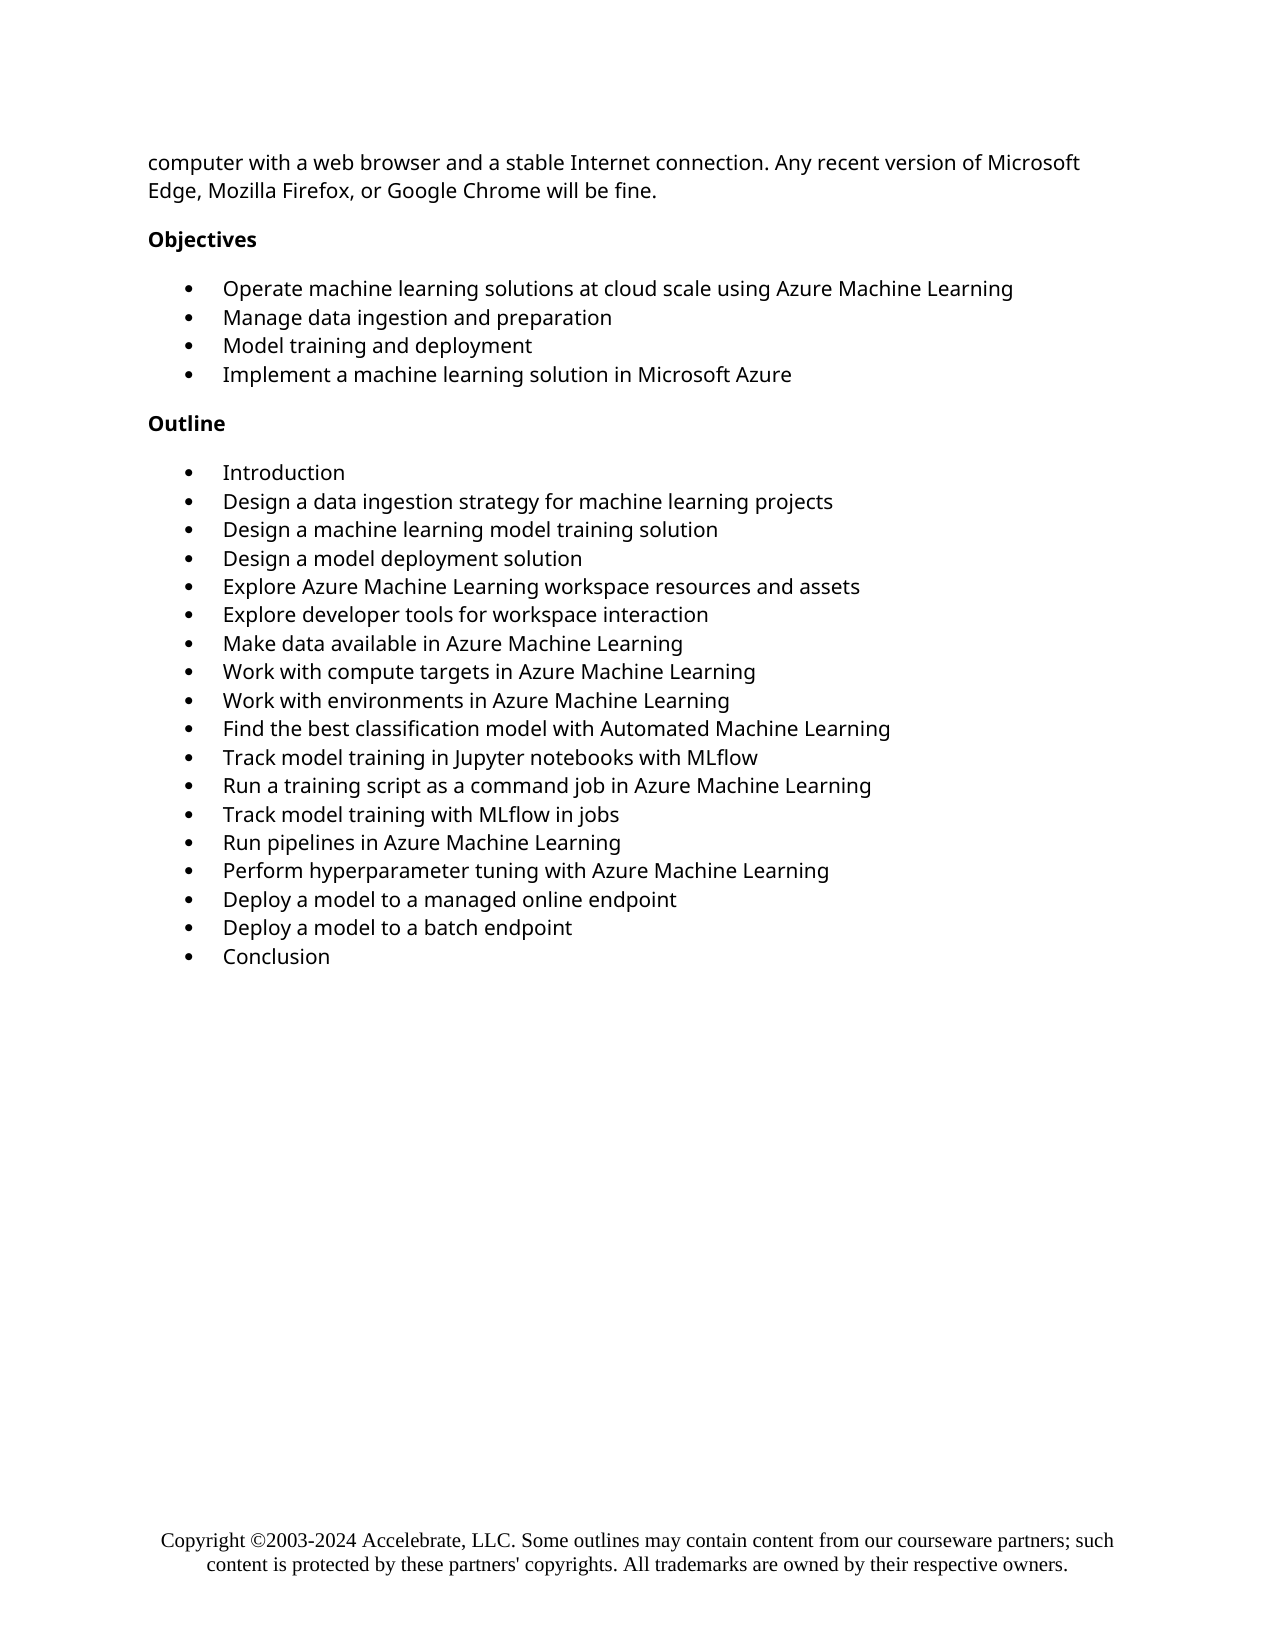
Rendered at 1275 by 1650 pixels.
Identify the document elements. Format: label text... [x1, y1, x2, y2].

list Work with environments in Azure Machine Learning [185, 686, 1127, 714]
list Manage data ingestion and preparation [185, 303, 1127, 331]
list Run pipelines in Azure Machine Learning [185, 828, 1127, 857]
list Operate machine learning solutions at cloud scale using Azure Machine Learning [185, 274, 1127, 303]
list Design a data ingestion strategy for machine learning projects [185, 487, 1127, 515]
list Track model training in Jupyter notebooks with MLflow [185, 743, 1127, 771]
list Implement a machine learning solution in Microsoft Azure [185, 360, 1127, 388]
list Explore developer tools for workspace interaction [185, 601, 1127, 629]
list Run a training script as a command job in Azure Machine Learning [185, 771, 1127, 800]
list Work with compute targets in Azure Machine Learning [185, 657, 1127, 686]
list Explore Azure Machine Learning workspace resources and assets [185, 572, 1127, 601]
list Design a machine learning model training solution [185, 515, 1127, 544]
list Perform hyperparameter tuning with Azure Machine Learning [185, 857, 1127, 885]
list Model training and deployment [185, 331, 1127, 360]
list Introduction [185, 458, 1127, 487]
list Deploy a model to a batch endpoint [185, 913, 1127, 942]
text Objectives [148, 225, 1127, 254]
list Conclusion [185, 942, 1127, 970]
list Track model training with MLflow in jobs [185, 800, 1127, 828]
list Design a model deployment solution [185, 544, 1127, 572]
text Outline [148, 409, 1127, 438]
list Deploy a model to a managed online endpoint [185, 885, 1127, 913]
list Find the best classification model with Automated Machine Learning [185, 714, 1127, 743]
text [148, 148, 1127, 204]
list Make data available in Azure Machine Learning [185, 629, 1127, 657]
